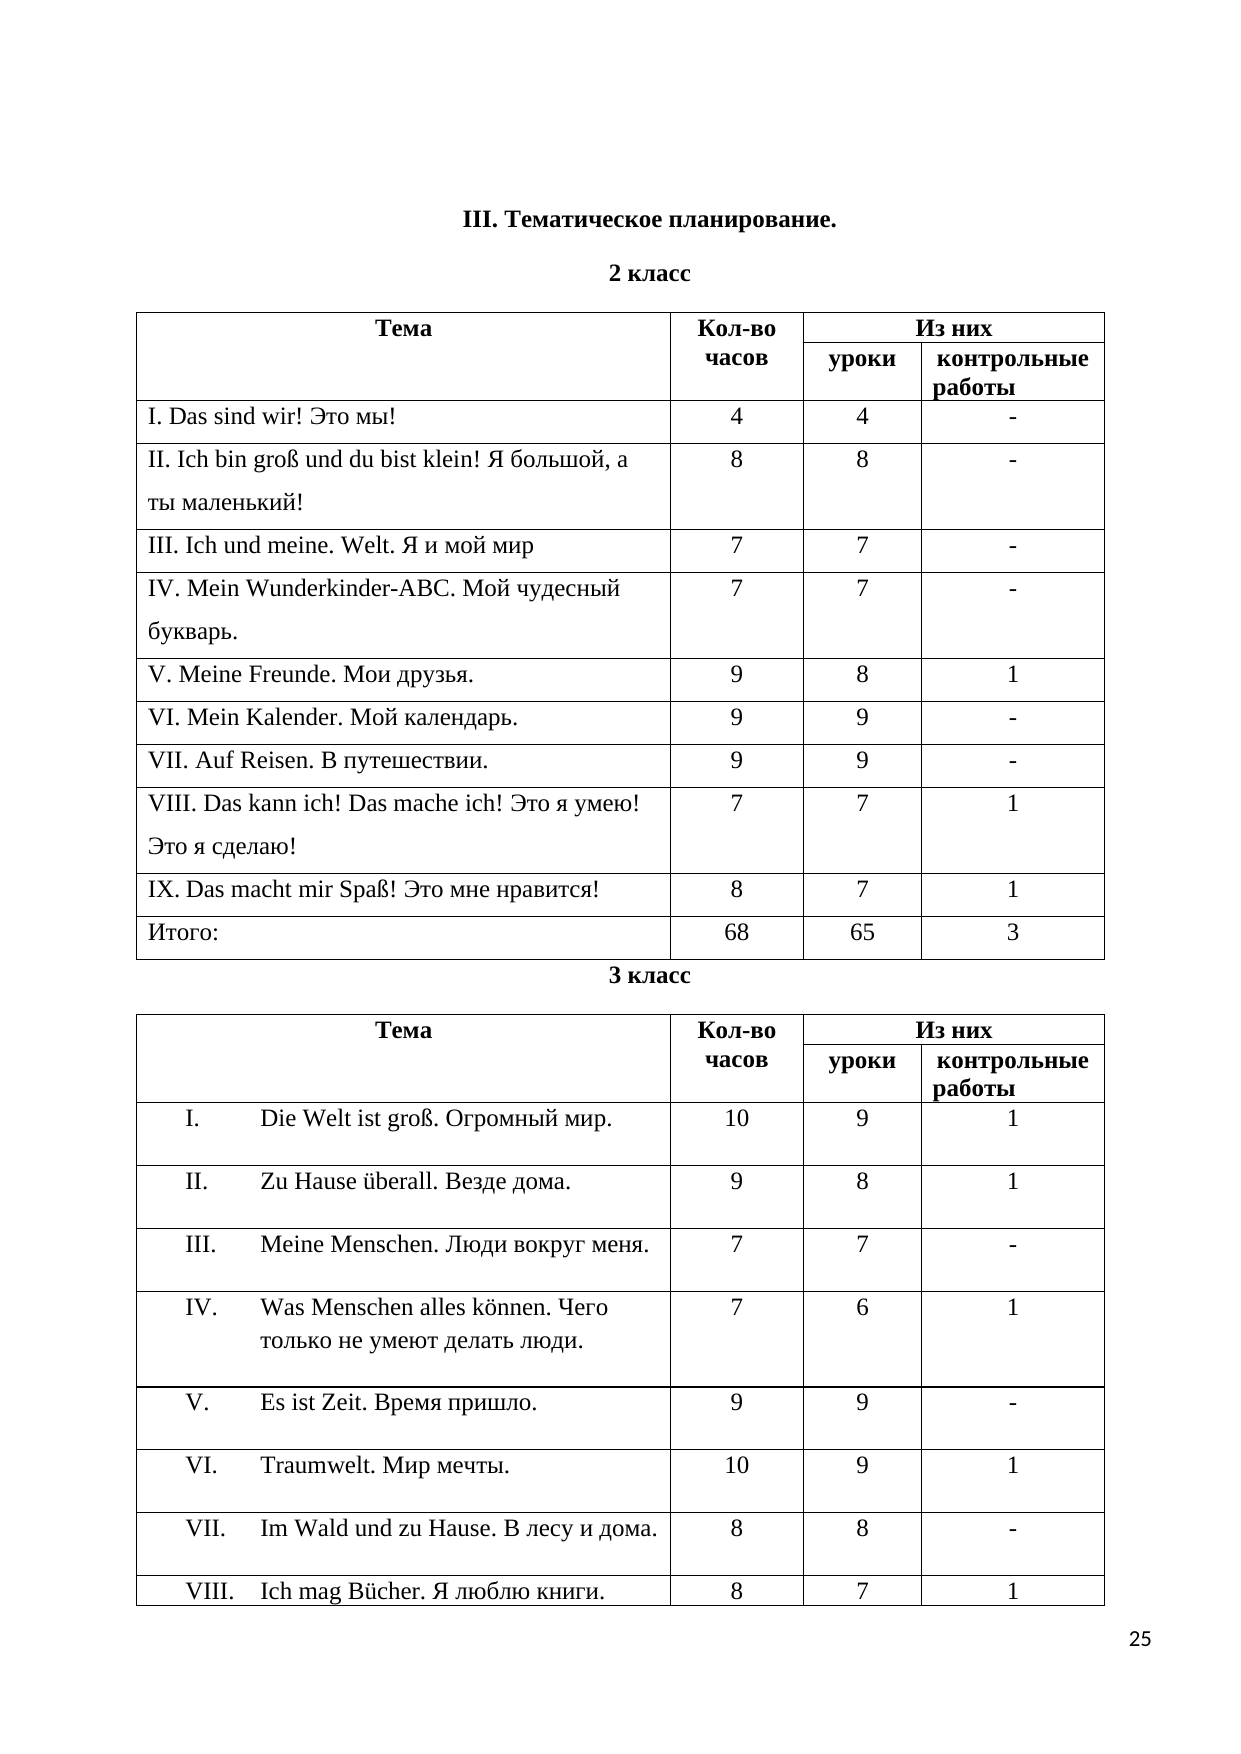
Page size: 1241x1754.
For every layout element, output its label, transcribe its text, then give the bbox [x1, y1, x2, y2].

table_cell 4 [671, 401, 803, 443]
table_cell 8 [804, 1166, 921, 1228]
table_header Кол-во часов [671, 1015, 803, 1102]
table_cell 9 [671, 659, 803, 701]
table_cell 8 [671, 1576, 803, 1605]
table_cell 1 [922, 1166, 1104, 1228]
table_cell 7 [671, 573, 803, 658]
table_cell 7 [671, 788, 803, 873]
table_cell Traumwelt. Мир мечты. [137, 1450, 670, 1512]
table_cell 9 [671, 1166, 803, 1228]
table_cell II. Ich bin groß und du bist klein! Я большой, а ты маленький! [137, 444, 670, 529]
table_cell - [922, 1513, 1104, 1575]
table_cell 1 [922, 1292, 1104, 1386]
table_cell Zu Hause überall. Везде дома. [137, 1166, 670, 1228]
text 3 класc [148, 960, 1152, 989]
table_cell - [922, 530, 1104, 572]
text III. Тематическое планирование. [148, 204, 1152, 233]
table_cell 1 [922, 1450, 1104, 1512]
table_cell Was Menschen alles können. Чего только не умеют делать люди. [137, 1292, 670, 1386]
table_cell Im Wald und zu Hause. В лесу и дома. [137, 1513, 670, 1575]
table_cell 68 [671, 917, 803, 959]
table_header Из них [804, 313, 1104, 342]
table_cell 8 [671, 444, 803, 529]
table_cell - [922, 444, 1104, 529]
table_cell 8 [804, 444, 921, 529]
table_cell 6 [804, 1292, 921, 1386]
table_cell 7 [804, 1229, 921, 1291]
table_cell V. Meine Freunde. Мои друзья. [137, 659, 670, 701]
table_cell I. Das sind wir! Это мы! [137, 401, 670, 443]
table_cell 65 [804, 917, 921, 959]
table_cell 7 [804, 573, 921, 658]
table_cell 8 [671, 1513, 803, 1575]
table_cell Es ist Zeit. Время пришло. [137, 1388, 670, 1449]
table_cell контрольные работы [922, 1045, 1104, 1102]
table_header Тема [137, 1015, 670, 1102]
table_cell Meine Menschen. Люди вокруг меня. [137, 1229, 670, 1291]
table_cell 1 [922, 788, 1104, 873]
table_cell 7 [804, 530, 921, 572]
table_cell 8 [804, 659, 921, 701]
table_header Тема [137, 313, 670, 400]
table_cell 1 [922, 659, 1104, 701]
table_cell 10 [671, 1103, 803, 1165]
table_cell III. Ich und meine. Welt. Я и мой мир [137, 530, 670, 572]
table_cell 8 [804, 1513, 921, 1575]
table_cell 1 [922, 1576, 1104, 1605]
table_cell 9 [671, 702, 803, 744]
table_cell Итого: [137, 917, 670, 959]
table_cell 9 [804, 1103, 921, 1165]
table_cell - [922, 1388, 1104, 1449]
table_cell - [922, 1229, 1104, 1291]
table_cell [137, 1576, 670, 1605]
table_cell 3 [922, 917, 1104, 959]
table_cell 1 [922, 1103, 1104, 1165]
table_cell Die Welt ist groß. Огромный мир. [137, 1103, 670, 1165]
table_cell - [922, 745, 1104, 787]
table_cell 9 [804, 745, 921, 787]
table_cell 8 [671, 874, 803, 916]
table_cell уроки [804, 343, 921, 400]
table_cell 9 [804, 1450, 921, 1512]
table_cell 9 [804, 1388, 921, 1449]
table_cell 7 [671, 1229, 803, 1291]
table_cell - [922, 573, 1104, 658]
table_cell IV. Mein Wunderkinder-ABC. Мой чудесный букварь. [137, 573, 670, 658]
table_cell 7 [804, 1576, 921, 1605]
text 2 класс [148, 258, 1152, 287]
table_cell 1 [922, 874, 1104, 916]
table_cell 4 [804, 401, 921, 443]
table_cell контрольные работы [922, 343, 1104, 400]
table_cell 7 [671, 530, 803, 572]
table_cell 7 [671, 1292, 803, 1386]
table_cell - [922, 702, 1104, 744]
table_cell IX. Das macht mir Spaß! Это мне нравится! [137, 874, 670, 916]
table_cell уроки [804, 1045, 921, 1102]
table_cell 9 [671, 745, 803, 787]
table_cell VIII. Das kann ich! Das mache ich! Это я умею! Это я сделаю! [137, 788, 670, 873]
table_cell 7 [804, 874, 921, 916]
table_cell 10 [671, 1450, 803, 1512]
table_header Из них [804, 1015, 1104, 1044]
table_cell 9 [804, 702, 921, 744]
table_cell VII. Auf Reisen. В путешествии. [137, 745, 670, 787]
table_cell 7 [804, 788, 921, 873]
table_cell VI. Mein Kalender. Мой календарь. [137, 702, 670, 744]
table_cell 9 [671, 1388, 803, 1449]
table_header Кол-во часов [671, 313, 803, 400]
table_cell - [922, 401, 1104, 443]
